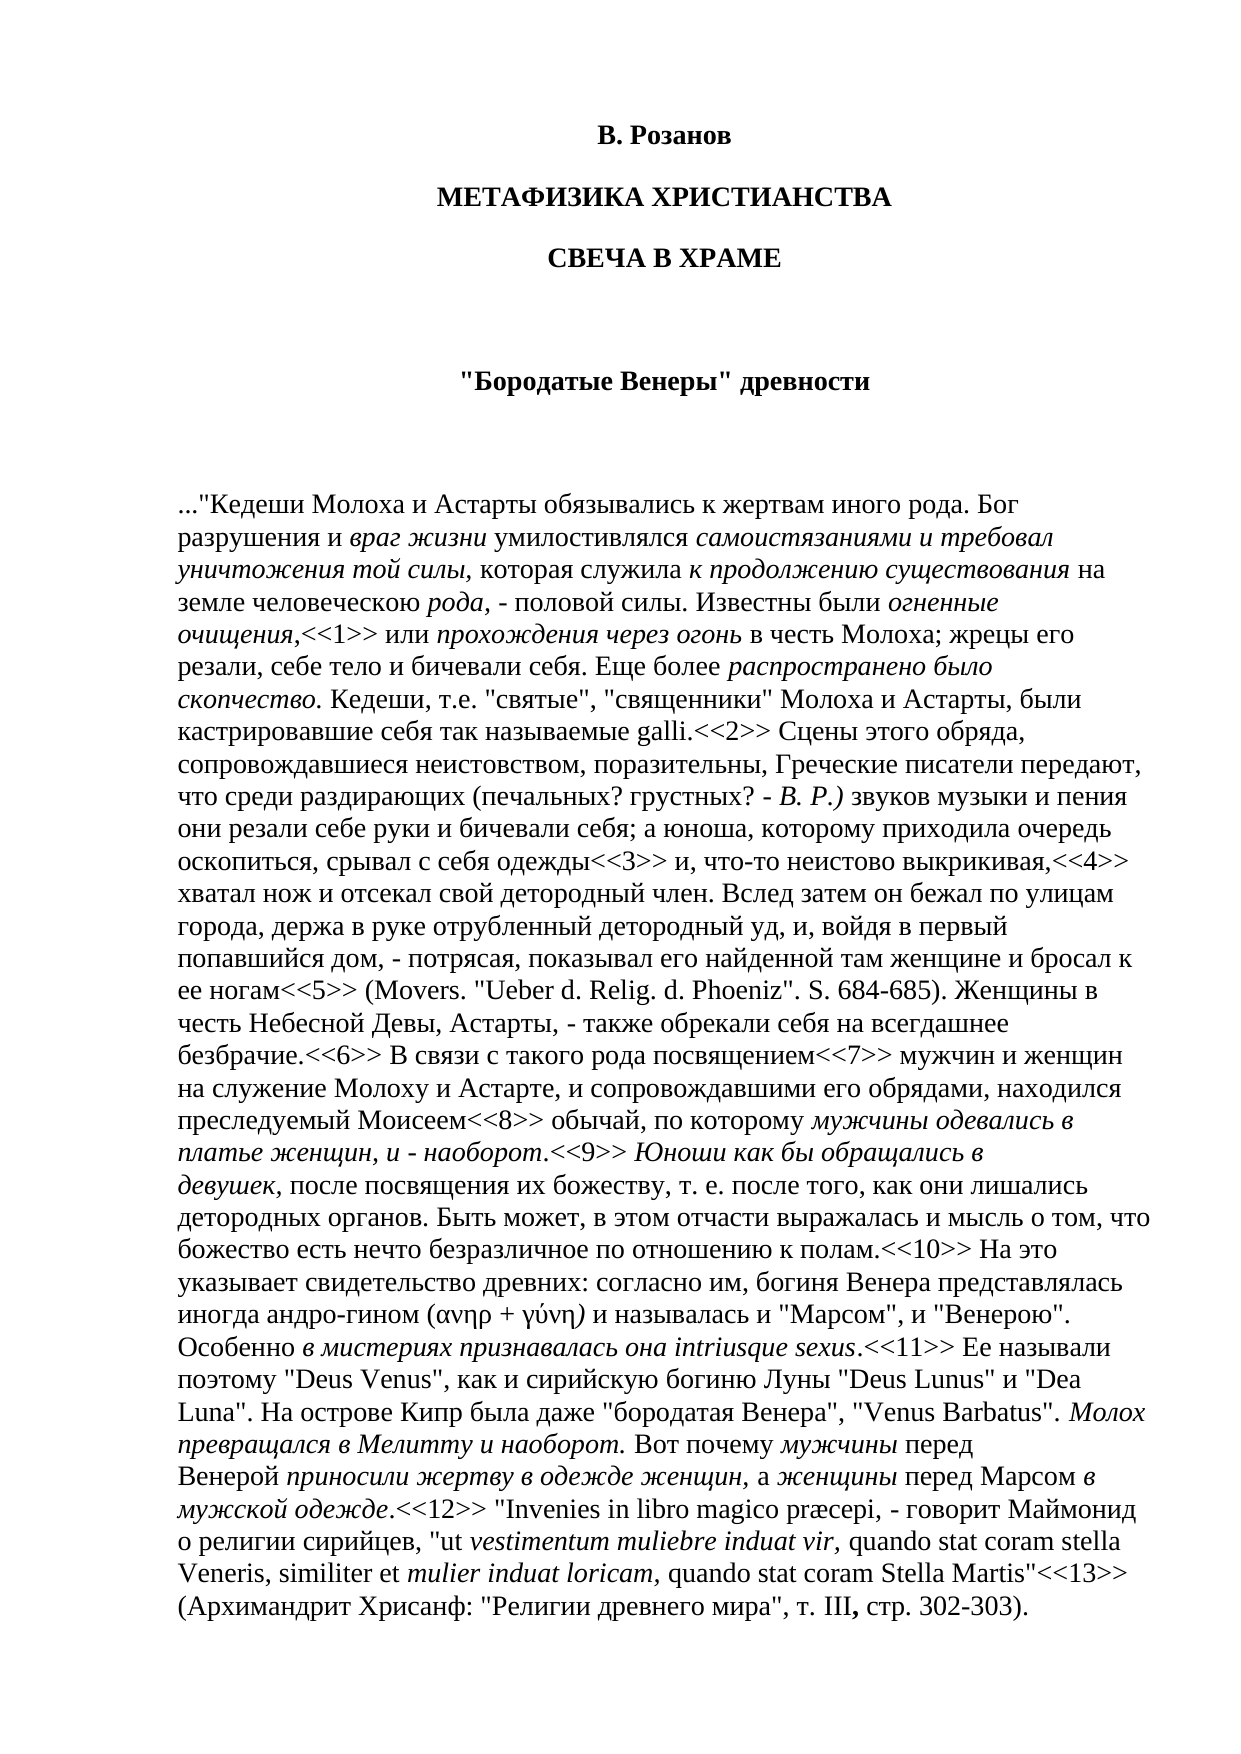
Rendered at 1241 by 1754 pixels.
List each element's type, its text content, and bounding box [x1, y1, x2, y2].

text ..."Кедеши Молоха и Астарты обязывались к жертвам иного рода. Бог разрушения и враг жизни умилостивлялся самоистязаниями и требовал уничтожения той силы, которая служила к продолжению существования на земле человеческою рода, - половой силы. Известны были огненные очищения,<<1>> или прохождения через огонь в честь Молоха; жрецы его резали, себе тело и бичевали себя. Еще более распространено было скопчество. Кедеши, т.е. "святые", "священники" Молоха и Астарты, были кастрировавшие себя так называемые galli.<<2>> Сцены этого обряда, сопровождавшиеся неистовством, поразительны, Греческие писатели передают, что среди раздирающих (печальных? грустных? - В. Р.) звуков музыки и пения они резали себе руки и бичевали себя; а юноша, которому приходила очередь оскопиться, срывал с себя одежды<<3>> и, что-то неистово выкрикивая,<<4>> хватал нож и отсекал свой детородный член. Вслед затем он бежал по улицам города, держа в руке отрубленный детородный уд, и, войдя в первый попавшийся дом, - потрясая, показывал его найденной там женщине и бросал к ее ногам<<5>> (Movers. "Ueber d. Relig. d. Phoeniz". S. 684-685). Женщины в честь Небесной Девы, Астарты, - также обрекали себя на всегдашнее безбрачие.<<6>> В связи с такого рода посвящением<<7>> мужчин и женщин на служение Молоху и Астарте, и сопровождавшими его обрядами, находился преследуемый Моисеем<<8>> обычай, по которому мужчины одевались в платье женщин, и - наоборот.<<9>> Юноши как бы обращались в девушек, после посвящения их божеству, т. е. после того, как они лишались детородных органов. Быть может, в этом отчасти выражалась и мысль о том, что божество есть нечто безразличное по отношению к полам.<<10>> На это указывает свидетельство древних: согласно им, богиня Венера представлялась иногда андро-гином (ανηρ + γύνη) и называлась и "Марсом", и "Венерою". Особенно в мистериях признавалась она intriusque sexus.<<11>> Ее называли поэтому "Deus Venus", как и сирийскую богиню Луны "Deus Lunus" и "Dea Luna". На острове Кипр была даже "бородатая Венера", "Venus Barbatus". Молох превращался в Мелитту и наоборот. Вот почему мужчины перед Венерой приносили жертву в одежде женщин, а женщины перед Марсом в мужской одежде.<<12>> "Invenies in libro magico præcepi, - говорит Маймонид о религии сирийцев, "ut vestimentum muliebre induat vir, quando stat coram stella Veneris, similiter et mulier induat loricam, quando stat coram Stella Martis"<<13>> (Архимандрит Хрисанф: "Религии древнего мира", т. III, стр. 302-303). [177, 487, 1152, 1621]
text В. Розанов [177, 118, 1152, 151]
text СВЕЧА В ХРАМЕ [177, 241, 1152, 274]
text МЕТАФИЗИКА ХРИСТИАНСТВА [177, 180, 1152, 212]
text "Бородатые Венеры" древности [177, 364, 1152, 397]
